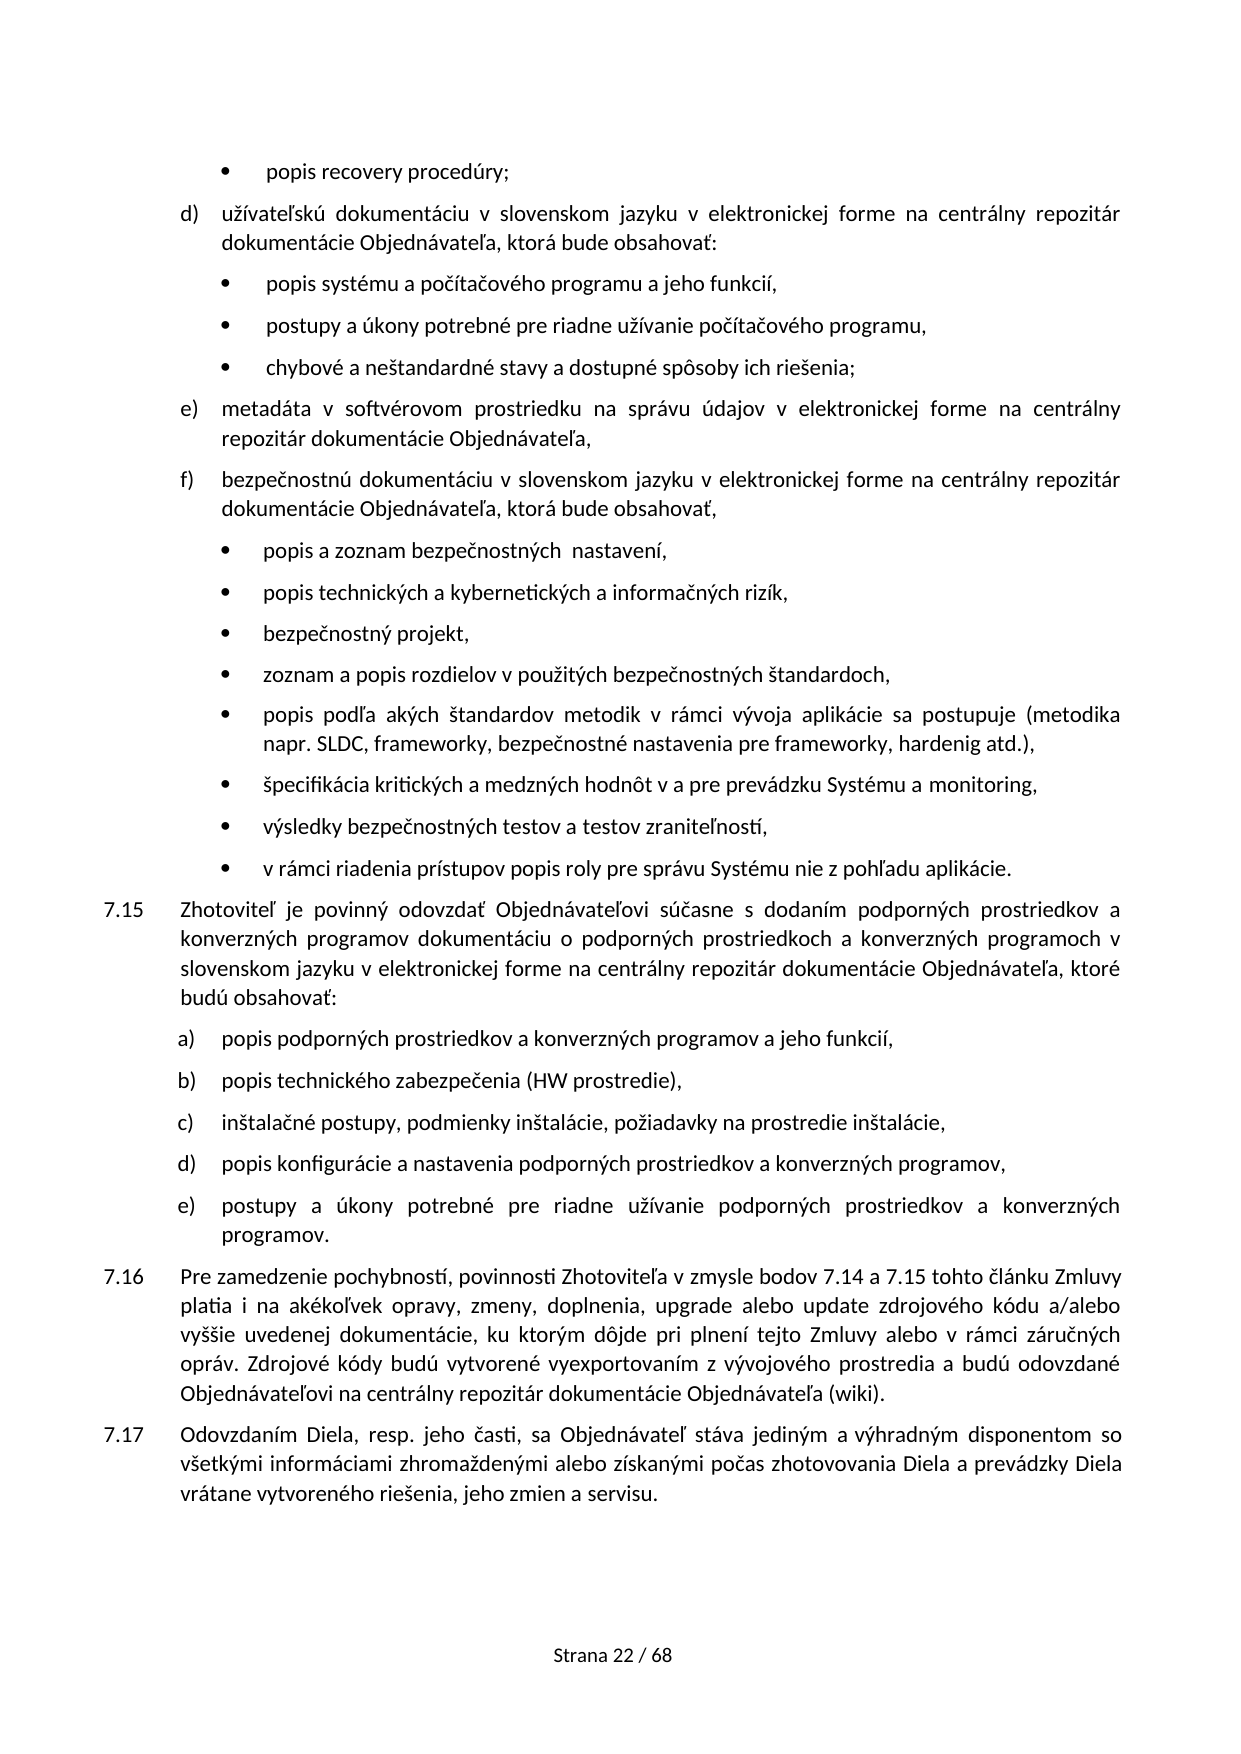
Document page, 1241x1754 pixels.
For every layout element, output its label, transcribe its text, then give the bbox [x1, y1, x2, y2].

list popis konfigurácie a nastavenia podporných prostriedkov a konverzných programov, [177, 1148, 1122, 1177]
list popis systému a počítačového programu a jeho funkcií, [221, 268, 1122, 298]
text Pre zamedzenie pochybností, povinnosti Zhotoviteľa v zmysle bodov 7.14 a 7.15 tohto článku Zmluvy platia i na akékoľvek opravy, zmeny, doplnenia, upgrade alebo update zdrojového kódu a/alebo vyššie uvedenej dokumentácie, ku ktorým dôjde pri plnení tejto Zmluvy alebo v rámci záručných opráv. Zdrojové kódy budú vytvorené vyexportovaním z vývojového prostredia a budú odovzdané Objednávateľovi na centrálny repozitár dokumentácie Objednávateľa (wiki). [103, 1261, 1122, 1407]
list metadáta v softvérovom prostriedku na správu údajov v elektronickej forme na centrálny repozitár dokumentácie Objednávateľa, [180, 393, 1122, 452]
list bezpečnostný projekt, [221, 618, 1122, 648]
list výsledky bezpečnostných testov a testov zraniteľností, [221, 811, 1122, 840]
list postupy a úkony potrebné pre riadne užívanie podporných prostriedkov a konverzných programov. [177, 1190, 1122, 1248]
list popis podporných prostriedkov a konverzných programov a jeho funkcií, [177, 1023, 1122, 1052]
list inštalačné postupy, podmienky inštalácie, požiadavky na prostredie inštalácie, [177, 1107, 1122, 1136]
list postupy a úkony potrebné pre riadne užívanie počítačového programu, [221, 310, 1122, 339]
list špecifikácia kritických a medzných hodnôt v a pre prevádzku Systému a monitoring, [221, 769, 1122, 798]
list popis a zoznam bezpečnostných nastavení, [221, 535, 1122, 564]
text Zhotoviteľ je povinný odovzdať Objednávateľovi súčasne s dodaním podporných prostriedkov a konverzných programov dokumentáciu o podporných prostriedkoch a konverzných programoch v slovenskom jazyku v elektronickej forme na centrálny repozitár dokumentácie Objednávateľa, ktoré budú obsahovať: [103, 894, 1122, 1011]
list popis recovery procedúry; [221, 156, 1122, 185]
list bezpečnostnú dokumentáciu v slovenskom jazyku v elektronickej forme na centrálny repozitár dokumentácie Objednávateľa, ktorá bude obsahovať, [180, 464, 1122, 523]
list užívateľskú dokumentáciu v slovenskom jazyku v elektronickej forme na centrálny repozitár dokumentácie Objednávateľa, ktorá bude obsahovať: [180, 198, 1122, 256]
list v rámci riadenia prístupov popis roly pre správu Systému nie z pohľadu aplikácie. [221, 852, 1122, 882]
list chybové a neštandardné stavy a dostupné spôsoby ich riešenia; [221, 352, 1122, 381]
list popis podľa akých štandardov metodik v rámci vývoja aplikácie sa postupuje (metodika napr. SLDC, frameworky, bezpečnostné nastavenia pre frameworky, hardenig atd.), [221, 701, 1122, 757]
list popis technických a kybernetických a informačných rizík, [221, 577, 1122, 606]
list popis technického zabezpečenia (HW prostredie), [177, 1065, 1122, 1094]
text Odovzdaním Diela, resp. jeho časti, sa Objednávateľ stáva jediným a výhradným disponentom so všetkými informáciami zhromaždenými alebo získanými počas zhotovovania Diela a prevádzky Diela vrátane vytvoreného riešenia, jeho zmien a servisu. [103, 1419, 1122, 1507]
list zoznam a popis rozdielov v použitých bezpečnostných štandardoch, [221, 660, 1122, 688]
